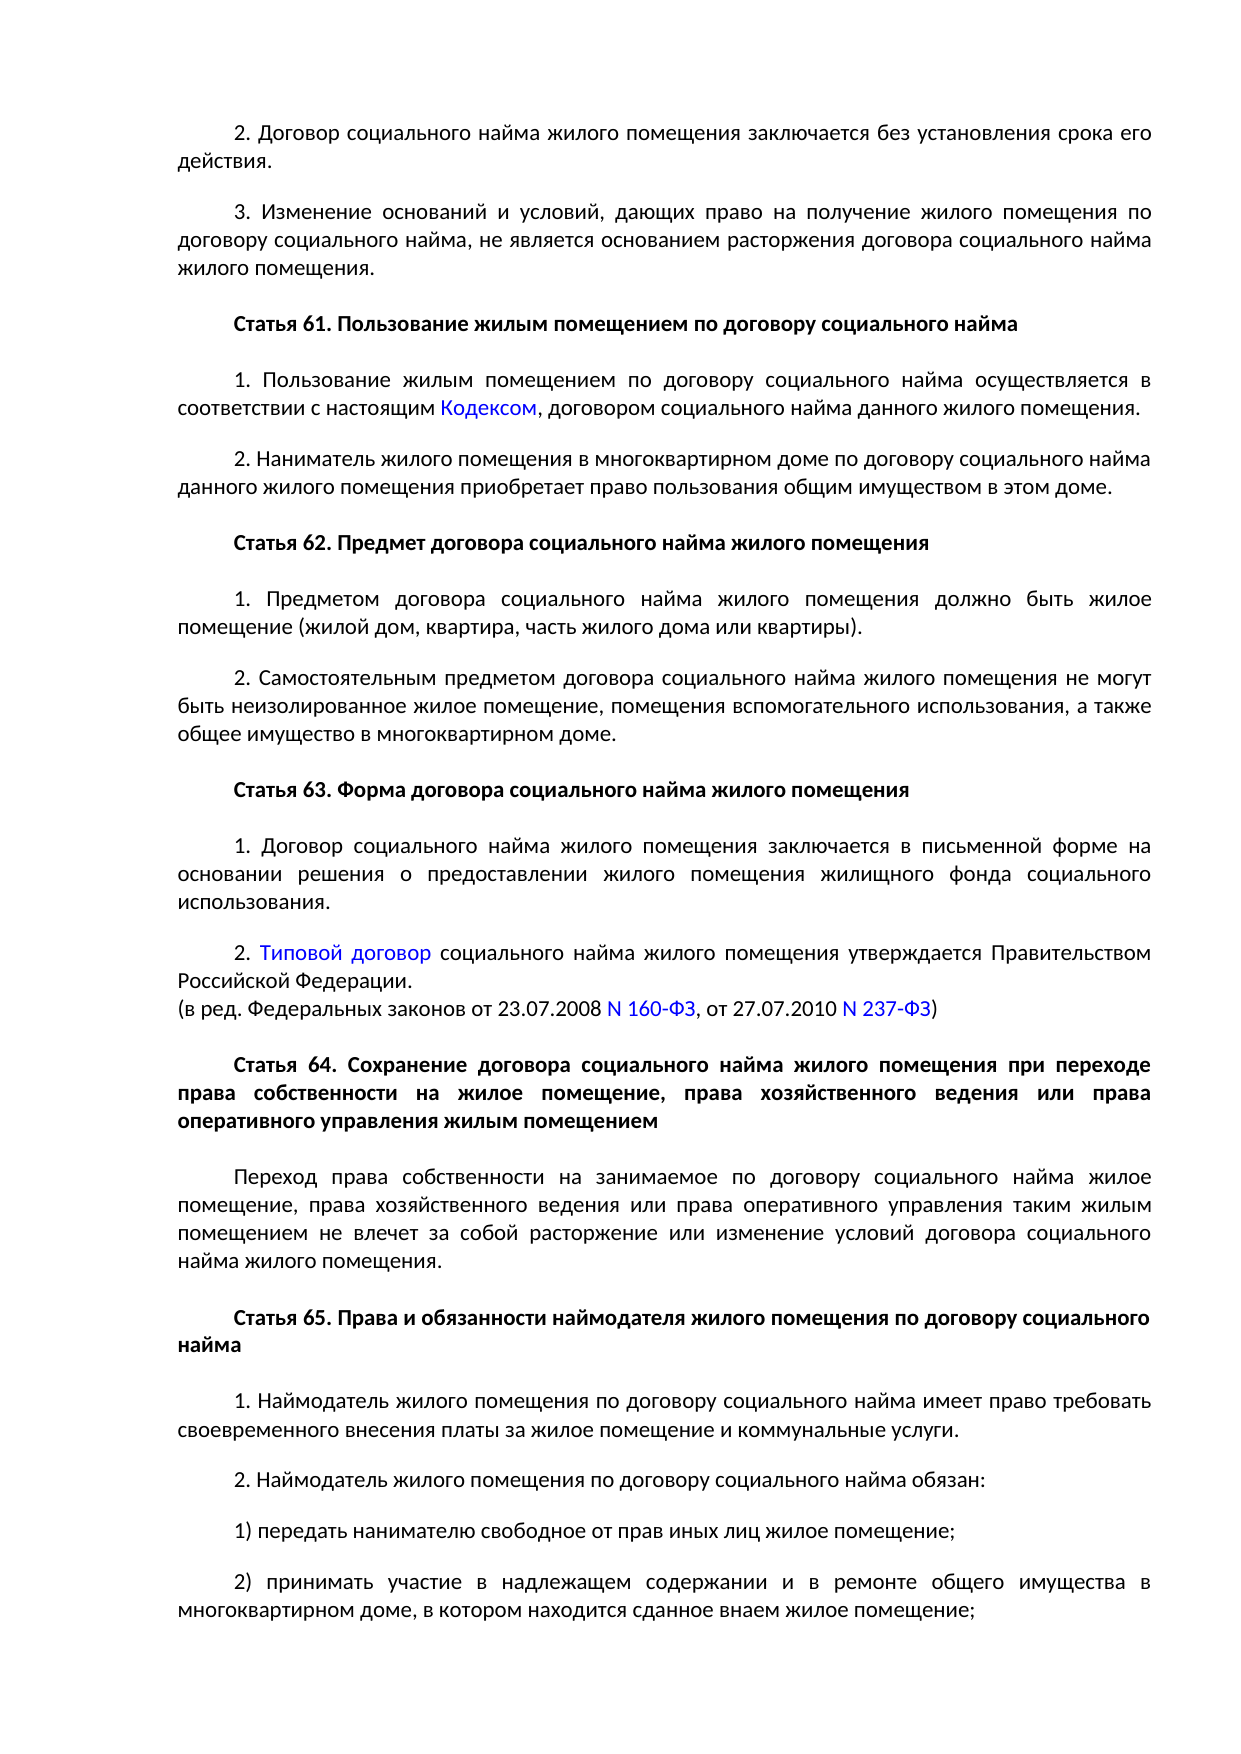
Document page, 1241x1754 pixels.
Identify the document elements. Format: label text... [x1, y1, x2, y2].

title Статья 64. Сохранение договора социального найма жилого помещения при переходе права собственности на жилое помещение, права хозяйственного ведения или права оперативного управления жилым помещением [177, 1050, 1152, 1134]
text 2. Самостоятельным предметом договора социального найма жилого помещения не могут быть неизолированное жилое помещение, помещения вспомогательного использования, а также общее имущество в многоквартирном доме. [177, 663, 1152, 747]
text (в ред. Федеральных законов от 23.07.2008 N 160-ФЗ, от 27.07.2010 N 237-ФЗ) [177, 994, 1152, 1022]
text 2) принимать участие в надлежащем содержании и в ремонте общего имущества в многоквартирном доме, в котором находится сданное внаем жилое помещение; [177, 1567, 1152, 1623]
title Статья 65. Права и обязанности наймодателя жилого помещения по договору социального найма [177, 1303, 1152, 1359]
title Статья 62. Предмет договора социального найма жилого помещения [177, 528, 1152, 556]
text 2. Типовой договор социального найма жилого помещения утверждается Правительством Российской Федерации. [177, 938, 1152, 994]
text 1. Пользование жилым помещением по договору социального найма осуществляется в соответствии с настоящим Кодексом, договором социального найма данного жилого помещения. [177, 365, 1152, 421]
text 1. Наймодатель жилого помещения по договору социального найма имеет право требовать своевременного внесения платы за жилое помещение и коммунальные услуги. [177, 1387, 1152, 1443]
text Переход права собственности на занимаемое по договору социального найма жилое помещение, права хозяйственного ведения или права оперативного управления таким жилым помещением не влечет за собой расторжение или изменение условий договора социального найма жилого помещения. [177, 1162, 1152, 1274]
text 2. Наймодатель жилого помещения по договору социального найма обязан: [177, 1466, 1152, 1494]
title Статья 61. Пользование жилым помещением по договору социального найма [177, 309, 1152, 337]
text 1. Предметом договора социального найма жилого помещения должно быть жилое помещение (жилой дом, квартира, часть жилого дома или квартиры). [177, 584, 1152, 640]
text 2. Договор социального найма жилого помещения заключается без установления срока его действия. [177, 118, 1152, 174]
title Статья 63. Форма договора социального найма жилого помещения [177, 775, 1152, 803]
text 1. Договор социального найма жилого помещения заключается в письменной форме на основании решения о предоставлении жилого помещения жилищного фонда социального использования. [177, 831, 1152, 915]
text 3. Изменение оснований и условий, дающих право на получение жилого помещения по договору социального найма, не является основанием расторжения договора социального найма жилого помещения. [177, 197, 1152, 281]
text 1) передать нанимателю свободное от прав иных лиц жилое помещение; [177, 1517, 1152, 1544]
text 2. Наниматель жилого помещения в многоквартирном доме по договору социального найма данного жилого помещения приобретает право пользования общим имуществом в этом доме. [177, 444, 1152, 500]
